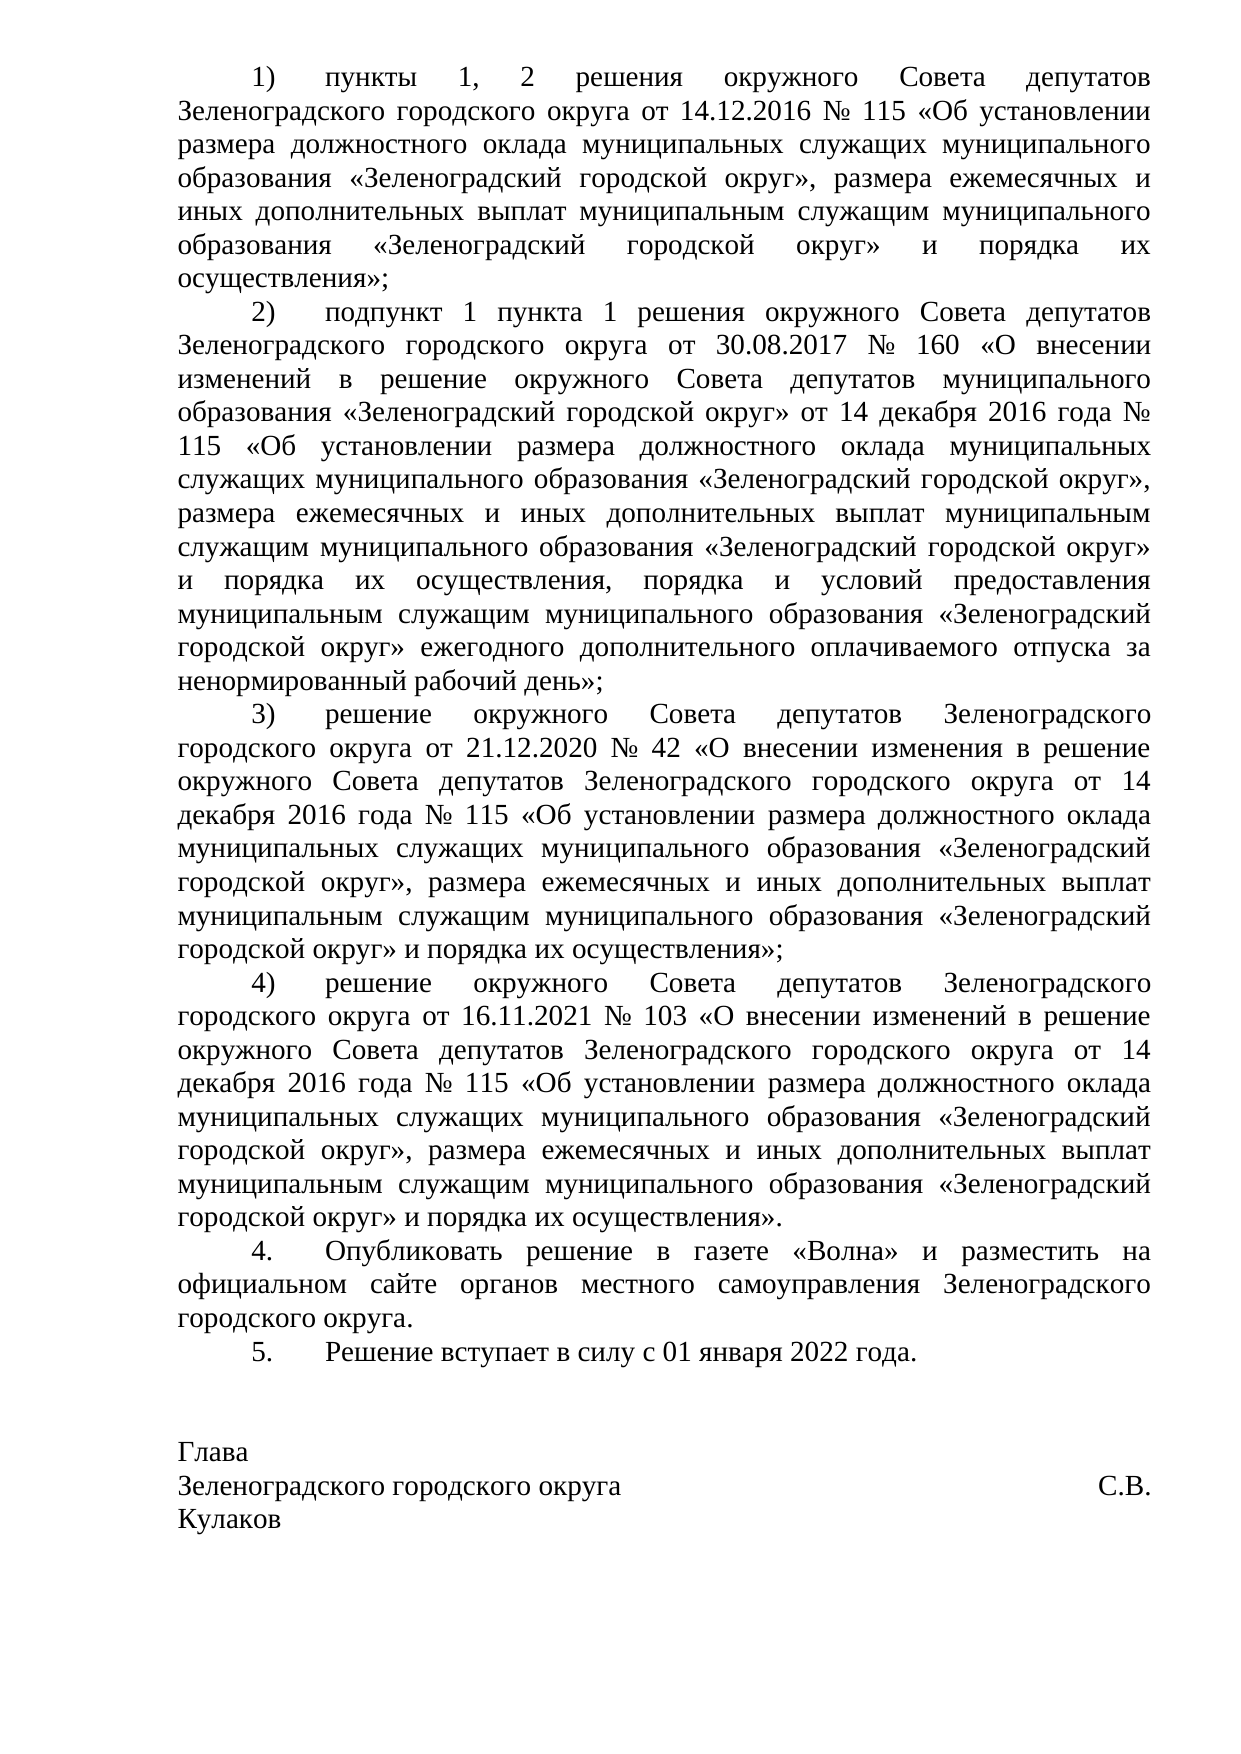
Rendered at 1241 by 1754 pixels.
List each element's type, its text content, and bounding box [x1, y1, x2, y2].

list решение окружного Совета депутатов Зеленоградского городского округа от 16.11.2021 № 103 «О внесении изменений в решение окружного Совета депутатов Зеленоградского городского округа от 14 декабря 2016 года № 115 «Об установлении размера должностного оклада муниципальных служащих муниципального образования «Зеленоградский городской округ», размера ежемесячных и иных дополнительных выплат муниципальным служащим муниципального образования «Зеленоградский городской округ» и порядка их осуществления». [177, 965, 1152, 1233]
list пункты 1, 2 решения окружного Совета депутатов Зеленоградского городского округа от 14.12.2016 № 115 «Об установлении размера должностного оклада муниципальных служащих муниципального образования «Зеленоградский городской округ», размера ежемесячных и иных дополнительных выплат муниципальным служащим муниципального образования «Зеленоградский городской округ» и порядка их осуществления»; [177, 59, 1152, 294]
text Зеленоградского городского округа С.В. Кулаков [177, 1468, 1152, 1535]
list решение окружного Совета депутатов Зеленоградского городского округа от 21.12.2020 № 42 «О внесении изменения в решение окружного Совета депутатов Зеленоградского городского округа от 14 декабря 2016 года № 115 «Об установлении размера должностного оклада муниципальных служащих муниципального образования «Зеленоградский городской округ», размера ежемесячных и иных дополнительных выплат муниципальным служащим муниципального образования «Зеленоградский городской округ» и порядка их осуществления»; [177, 696, 1152, 965]
list подпункт 1 пункта 1 решения окружного Совета депутатов Зеленоградского городского округа от 30.08.2017 № 160 «О внесении изменений в решение окружного Совета депутатов муниципального образования «Зеленоградский городской округ» от 14 декабря 2016 года № 115 «Об установлении размера должностного оклада муниципальных служащих муниципального образования «Зеленоградский городской округ», размера ежемесячных и иных дополнительных выплат муниципальным служащим муниципального образования «Зеленоградский городской округ» и порядка их осуществления, порядка и условий предоставления муниципальным служащим муниципального образования «Зеленоградский городской округ» ежегодного дополнительного оплачиваемого отпуска за ненормированный рабочий день»; [177, 294, 1152, 696]
text Глава [177, 1434, 1152, 1468]
list Опубликовать решение в газете «Волна» и разместить на официальном сайте органов местного самоуправления Зеленоградского городского округа. [177, 1233, 1152, 1334]
list Решение вступает в силу с 01 января 2022 года. [177, 1334, 1152, 1367]
